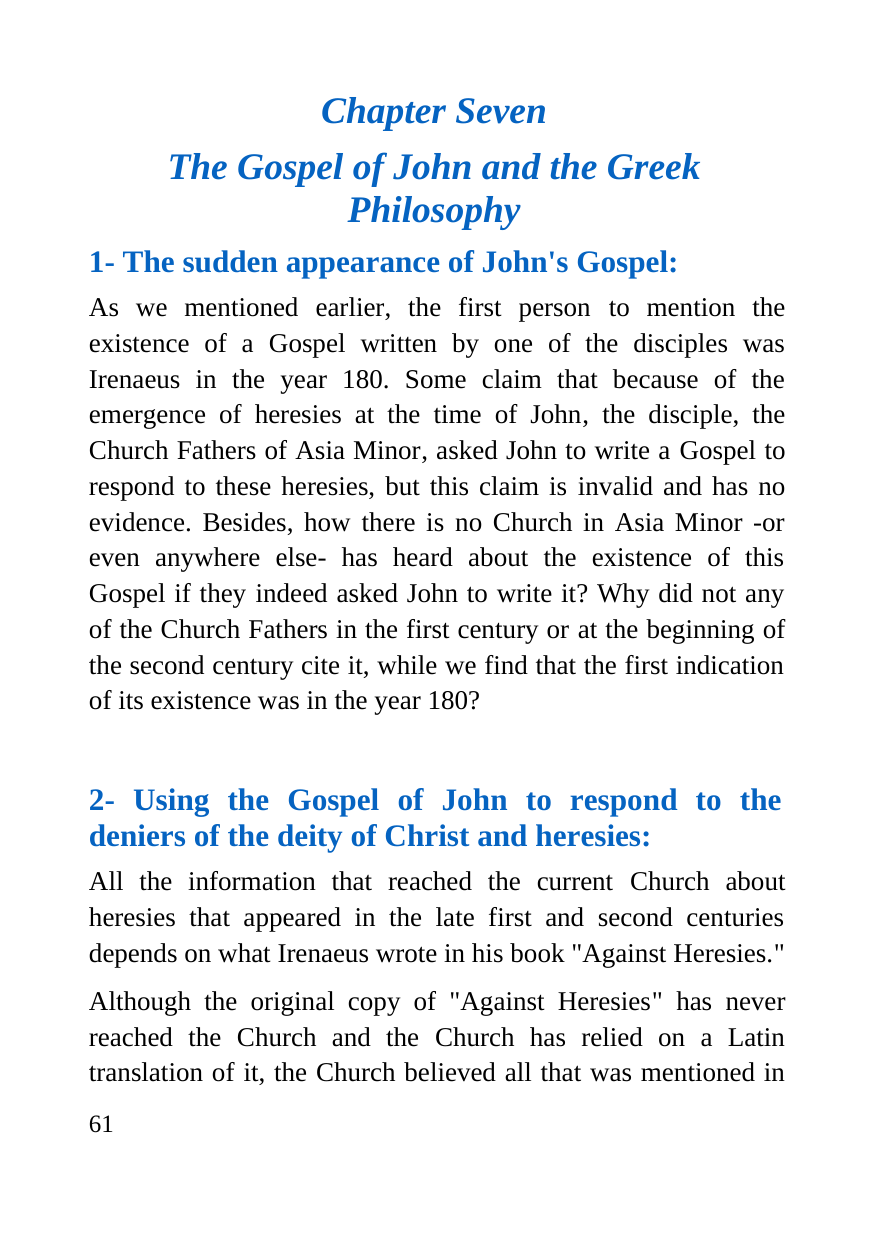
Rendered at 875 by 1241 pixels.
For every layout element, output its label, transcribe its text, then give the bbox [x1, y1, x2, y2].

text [89, 985, 785, 1088]
text 2- Using the Gospel of John to respond to the deniers of the deity of Christ and heresies: [89, 781, 783, 853]
text 1- The sudden appearance of John's Gospel: [89, 243, 783, 279]
text Chapter Seven [89, 89, 783, 132]
text The Gospel of John and the Greek Philosophy [89, 144, 783, 231]
text As we mentioned earlier, the first person to mention the existence of a Gospel written by one of the disciples was Irenaeus in the year 180. Some claim that because of the emergence of heresies at the time of John, the disciple, the Church Fathers of Asia Minor, asked John to write a Gospel to respond to these heresies, but this claim is invalid and has no evidence. Besides, how there is no Church in Asia Minor -or even anywhere else- has heard about the existence of this Gospel if they indeed asked John to write it? Why did not any of the Church Fathers in the first century or at the beginning of the second century cite it, while we find that the first indication of its existence was in the year 180? [89, 291, 785, 716]
text All the information that reached the current Church about heresies that appeared in the late first and second centuries depends on what Irenaeus wrote in his book "Against Heresies." [89, 865, 785, 968]
